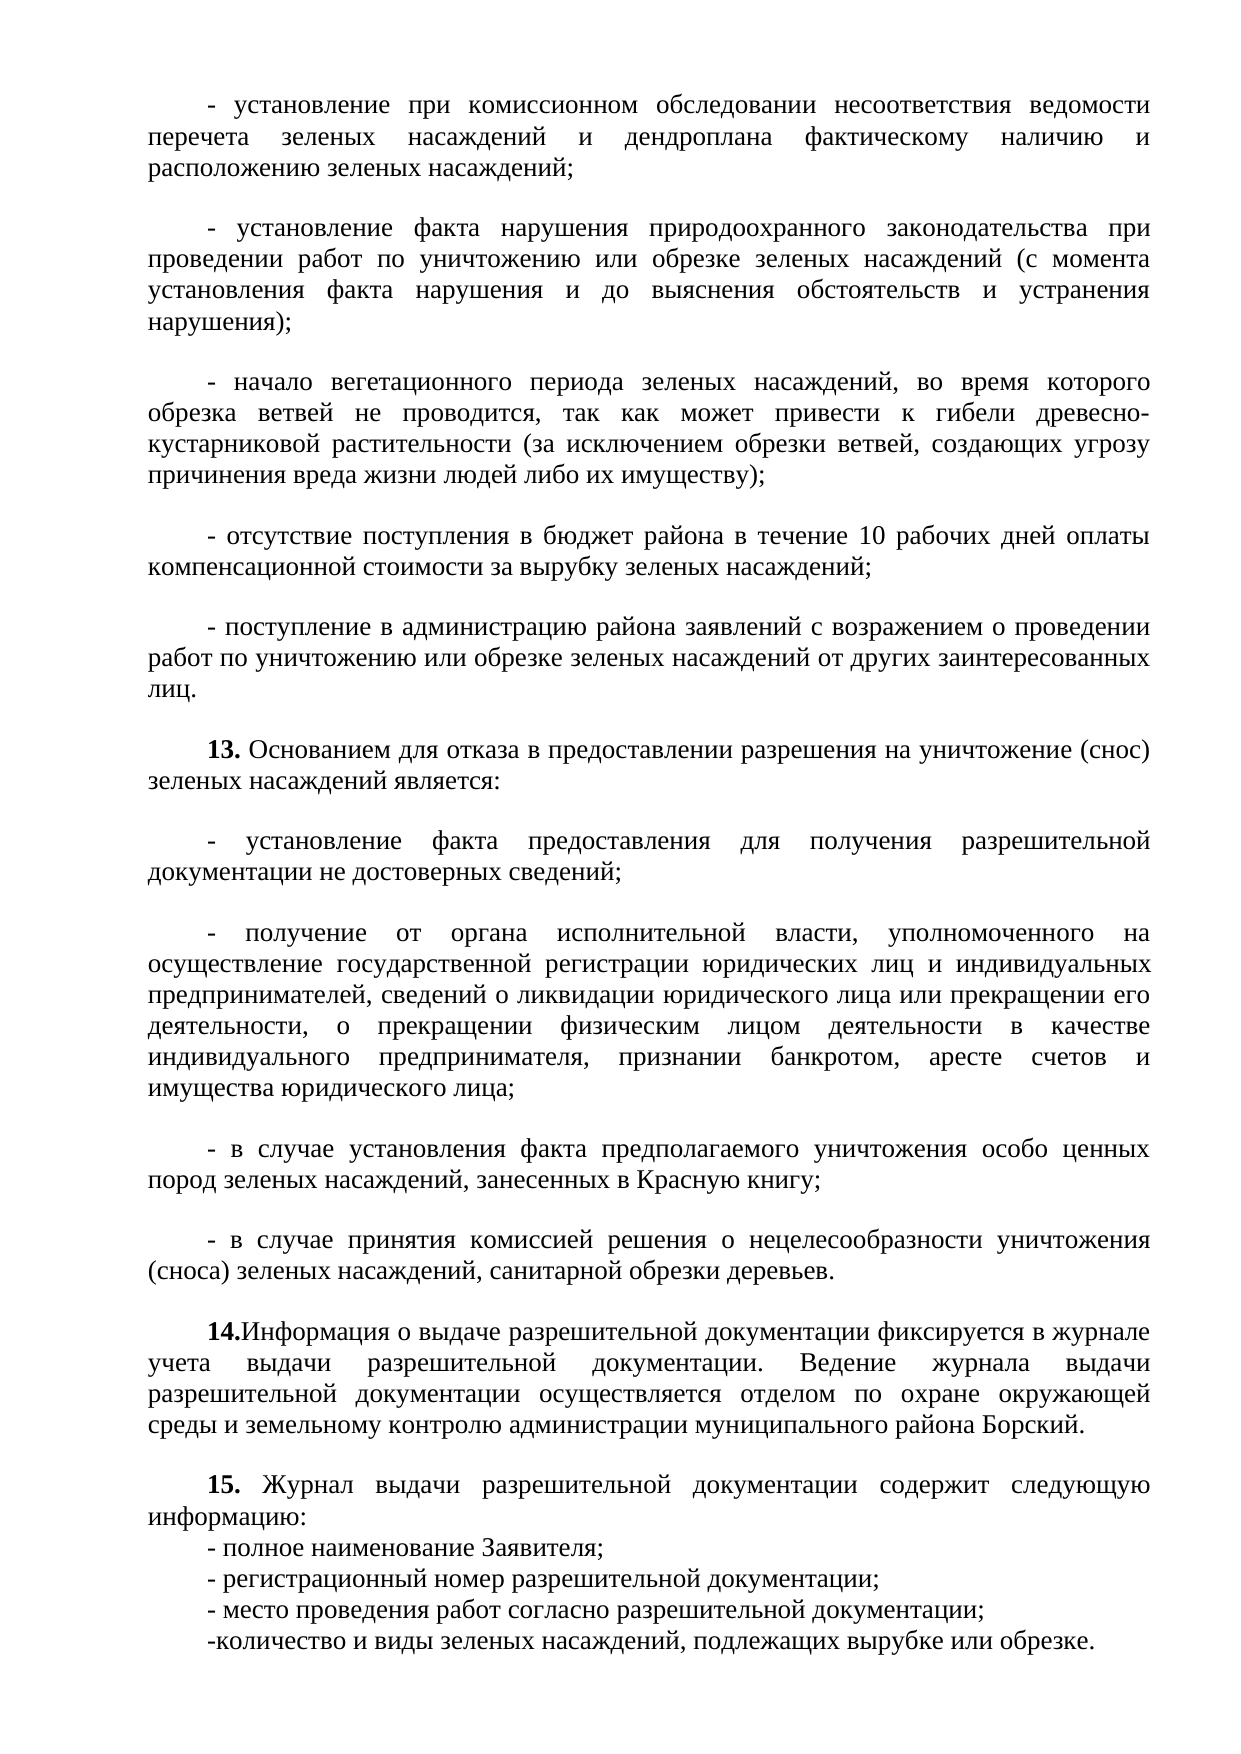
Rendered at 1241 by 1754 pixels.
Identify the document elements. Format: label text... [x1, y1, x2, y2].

text -количество и виды зеленых насаждений, подлежащих вырубке или обрезке. [148, 1624, 1152, 1655]
text - место проведения работ согласно разрешительной документации; [148, 1593, 1152, 1624]
text - получение от органа исполнительной власти, уполномоченного на осуществление государственной регистрации юридических лиц и индивидуальных предпринимателей, сведений о ликвидации юридического лица или прекращении его деятельности, о прекращении физическим лицом деятельности в качестве индивидуального предпринимателя, признании банкротом, аресте счетов и имущества юридического лица; [148, 916, 1152, 1103]
text 13. Основанием для отказа в предоставлении разрешения на уничтожение (снос) зеленых насаждений является: [148, 733, 1152, 795]
text 14.Информация о выдаче разрешительной документации фиксируется в журнале учета выдачи разрешительной документации. Ведение журнала выдачи разрешительной документации осуществляется отделом по охране окружающей среды и земельному контролю администрации муниципального района Борский. [148, 1315, 1152, 1439]
text - регистрационный номер разрешительной документации; [148, 1562, 1152, 1593]
text - установление факта предоставления для получения разрешительной документации не достоверных сведений; [148, 824, 1152, 887]
text - начало вегетационного периода зеленых насаждений, во время которого обрезка ветвей не проводится, так как может привести к гибели древесно-кустарниковой растительности (за исключением обрезки ветвей, создающих угрозу причинения вреда жизни людей либо их имуществу); [148, 365, 1152, 489]
text 15. Журнал выдачи разрешительной документации содержит следующую информацию: [148, 1468, 1152, 1531]
text - полное наименование Заявителя; [148, 1531, 1152, 1562]
text - установление при комиссионном обследовании несоответствия ведомости перечета зеленых насаждений и дендроплана фактическому наличию и расположению зеленых насаждений; [148, 89, 1152, 182]
text - отсутствие поступления в бюджет района в течение 10 рабочих дней оплаты компенсационной стоимости за вырубку зеленых насаждений; [148, 519, 1152, 581]
text - установление факта нарушения природоохранного законодательства при проведении работ по уничтожению или обрезке зеленых насаждений (с момента установления факта нарушения и до выяснения обстоятельств и устранения нарушения); [148, 211, 1152, 336]
text - в случае установления факта предполагаемого уничтожения особо ценных пород зеленых насаждений, занесенных в Красную книгу; [148, 1132, 1152, 1194]
text - в случае принятия комиссией решения о нецелесообразности уничтожения (сноса) зеленых насаждений, санитарной обрезки деревьев. [148, 1223, 1152, 1286]
text - поступление в администрацию района заявлений с возражением о проведении работ по уничтожению или обрезке зеленых насаждений от других заинтересованных лиц. [148, 610, 1152, 704]
